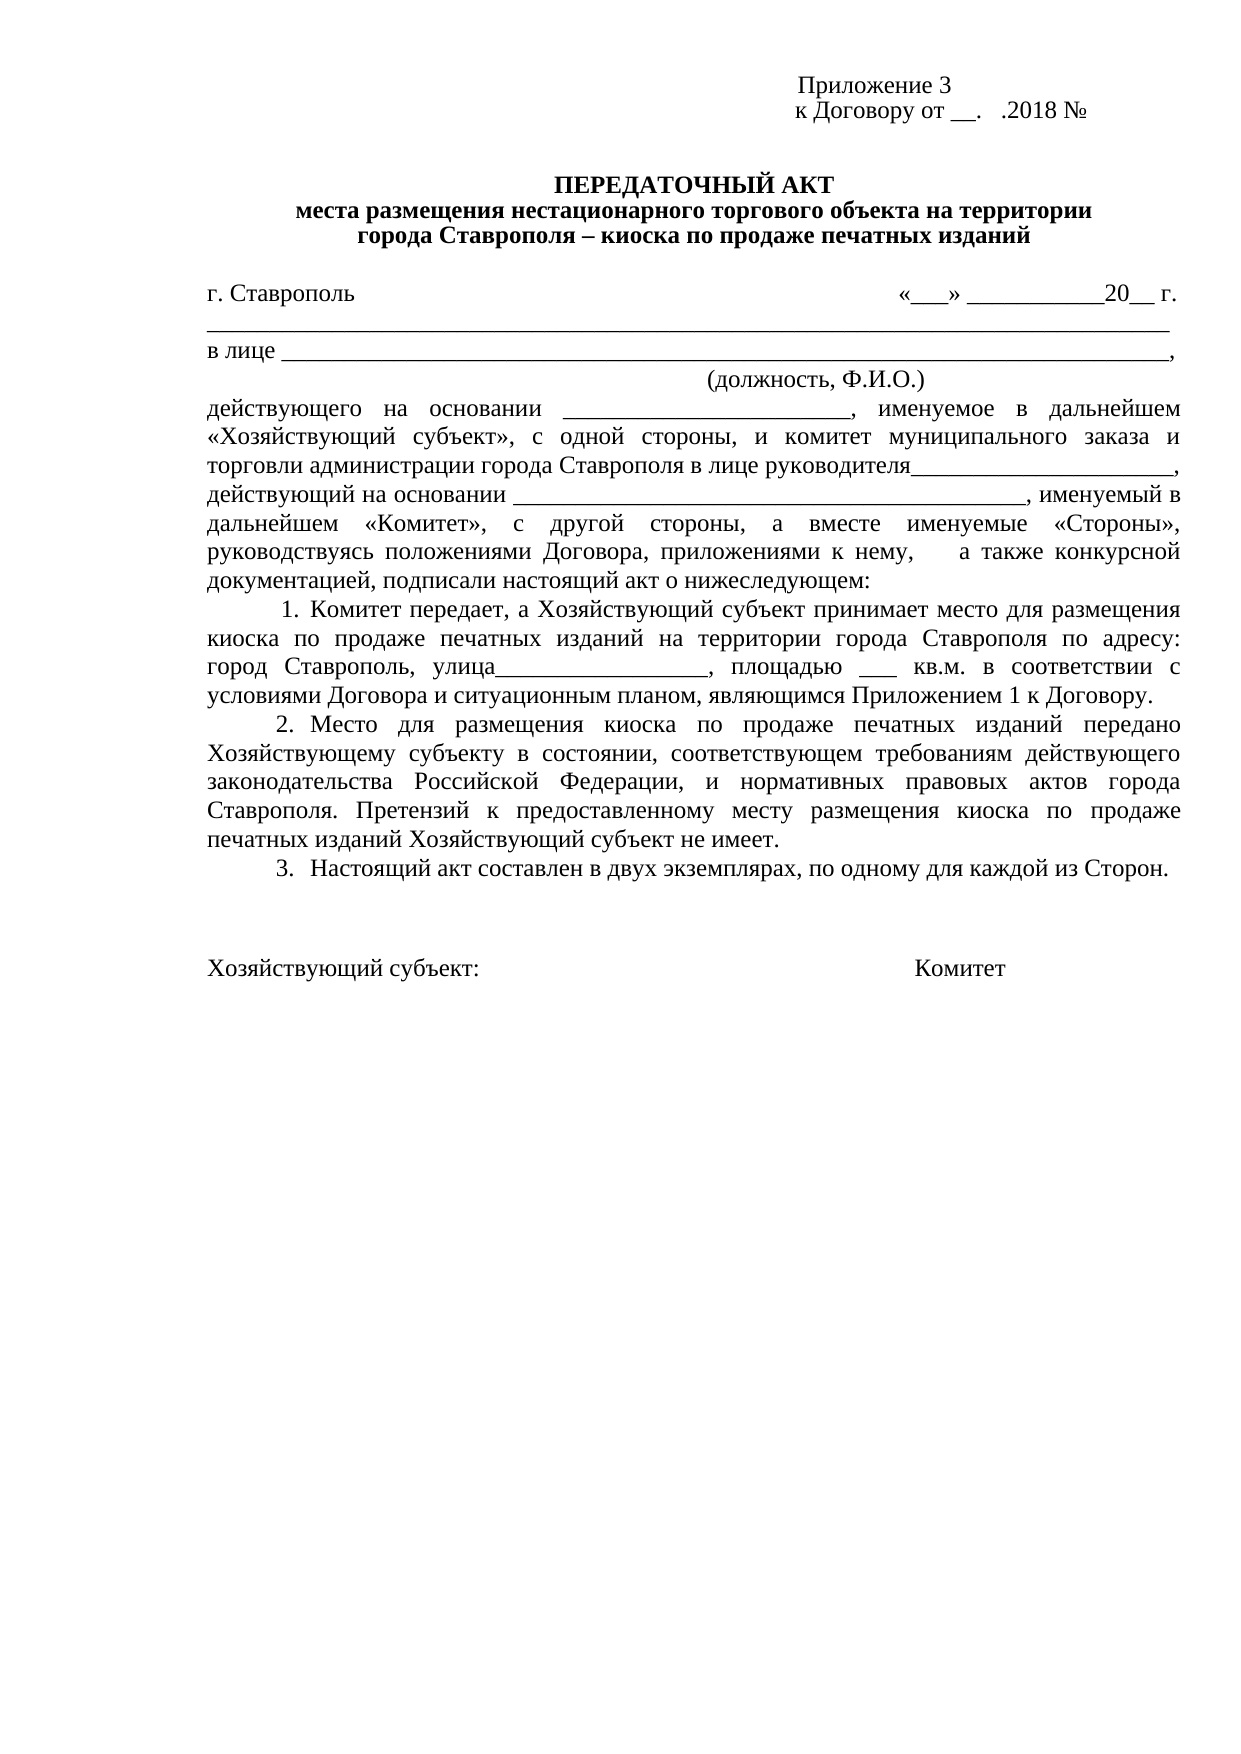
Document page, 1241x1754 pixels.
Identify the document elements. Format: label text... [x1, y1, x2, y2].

text г. Ставрополь «___» ___________20__ г. [207, 278, 1181, 306]
text к Договору от __. .2018 № [207, 99, 1181, 124]
list Место для размещения киоска по продаже печатных изданий передано Хозяйствующему субъекту в состоянии, соответствующем требованиям действующего законодательства Российской Федерации, и нормативных правовых актов города Ставрополя. Претензий к предоставленному месту размещения киоска по продаже печатных изданий Хозяйствующий субъект не имеет. [207, 709, 1181, 853]
text действующий на основании _________________________________________, именуемый в дальнейшем «Комитет», с другой стороны, а вместе именуемые «Стороны», руководствуясь положениями Договора, приложениями к нему, а также конкурсной документацией, подписали настоящий акт о нижеследующем: [207, 479, 1181, 594]
text места размещения нестационарного торгового объекта на территории [207, 199, 1181, 224]
text Хозяйствующий субъект: Комитет [207, 956, 1181, 981]
text города Ставрополя – киоска по продаже печатных изданий [207, 224, 1181, 249]
text ПЕРЕДАТОЧНЫЙ АКТ [207, 174, 1181, 199]
text в лице _______________________________________________________________________, [207, 335, 1181, 364]
text (должность, Ф.И.О.) [207, 364, 1181, 393]
list Настоящий акт составлен в двух экземплярах, по одному для каждой из Сторон. [207, 853, 1181, 881]
text _____________________________________________________________________________ [207, 306, 1181, 335]
list Комитет передает, а Хозяйствующий субъект принимает место для размещения киоска по продаже печатных изданий на территории города Ставрополя по адресу: город Ставрополь, улица_________________, площадью ___ кв.м. в соответствии с условиями Договора и ситуационным планом, являющимся Приложением 1 к Договору. [207, 594, 1181, 709]
text Приложение 3 [797, 74, 1181, 99]
text действующего на основании _______________________, именуемое в дальнейшем «Хозяйствующий субъект», с одной стороны, и комитет муниципального заказа и торговли администрации города Ставрополя в лице руководителя_____________________, [207, 393, 1181, 479]
